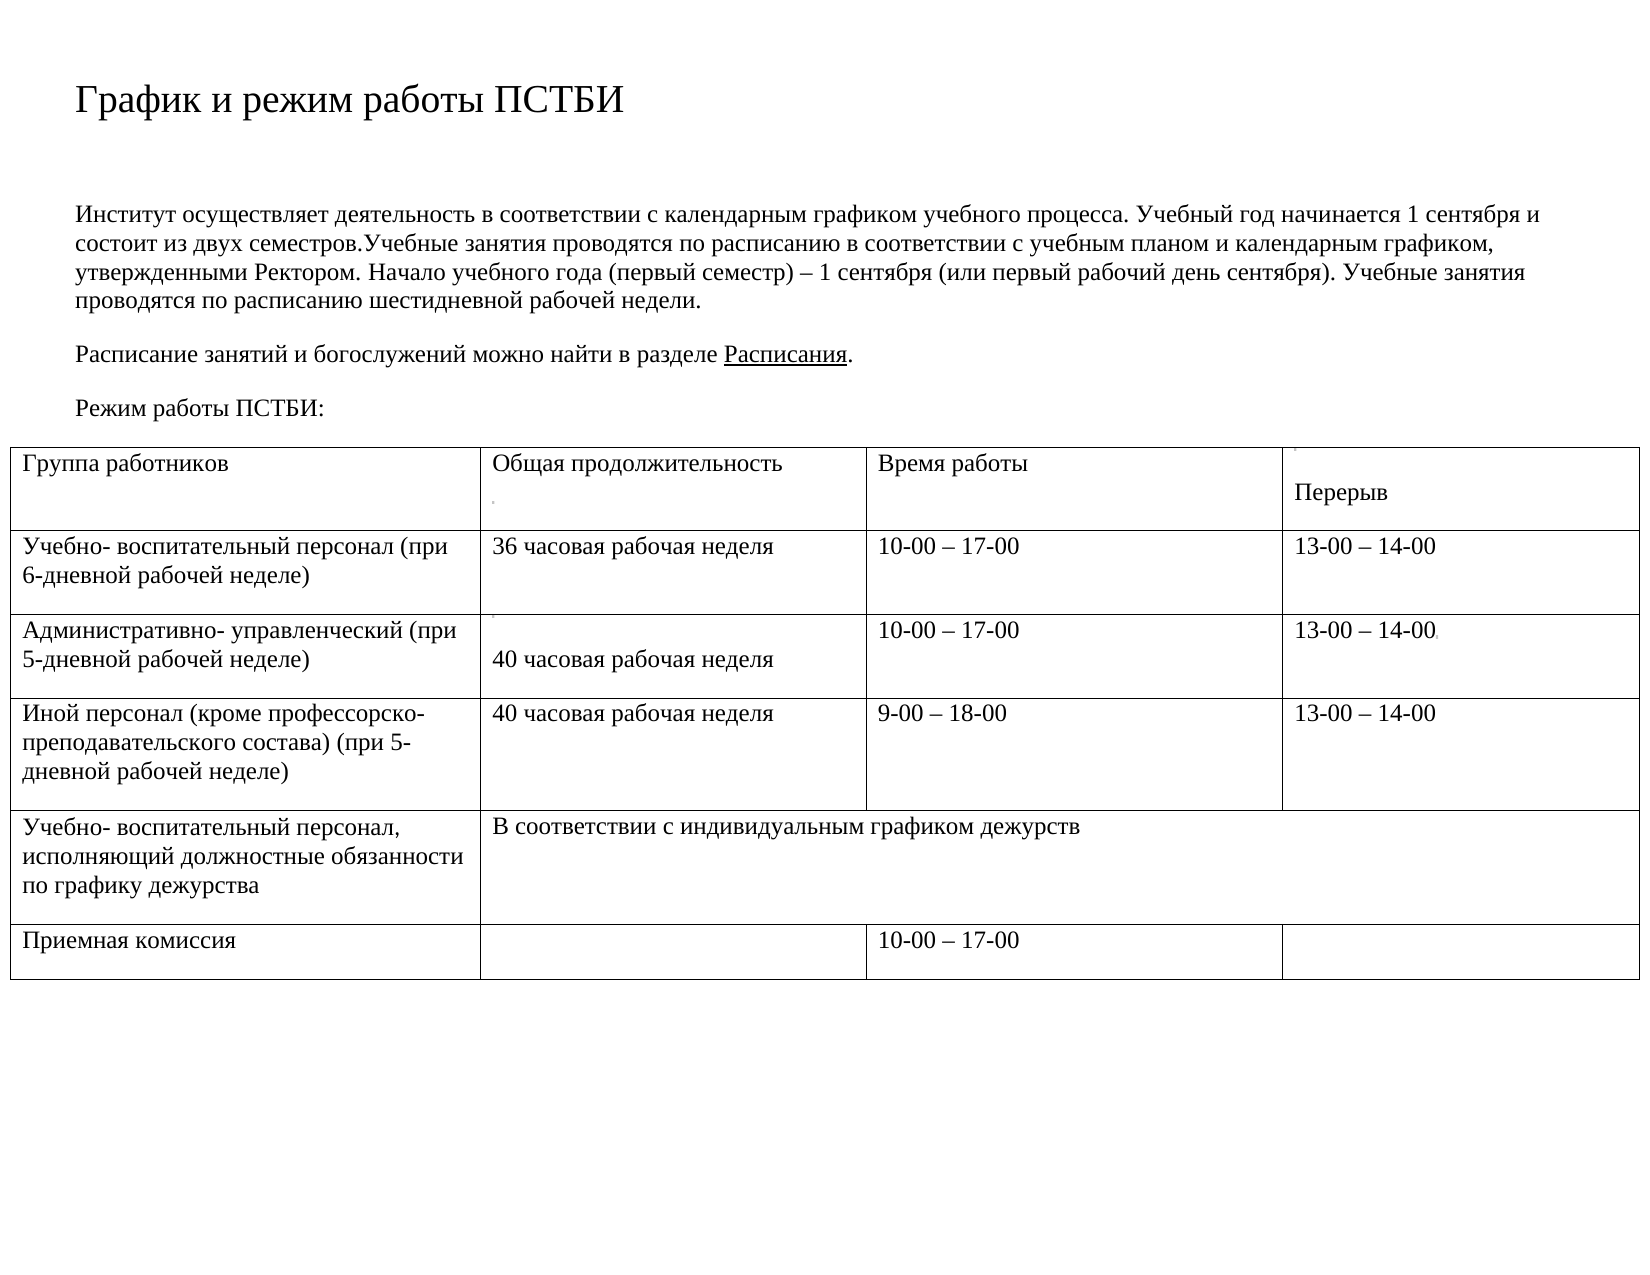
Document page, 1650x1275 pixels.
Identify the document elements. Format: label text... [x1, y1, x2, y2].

text Институт осуществляет деятельность в соответствии с календарным графиком учебного процесса. Учебный год начинается 1 сентября и состоит из двух семестров.Учебные занятия проводятся по расписанию в соответствии с учебным планом и календарным графиком, утвержденными Ректором. Начало учебного года (первый семестр) – 1 сентября (или первый рабочий день сентября). Учебные занятия проводятся по расписанию шестидневной рабочей недели. [75, 199, 1575, 314]
text Расписание занятий и богослужений можно найти в разделе Расписания. [75, 339, 1575, 368]
table_cell 10-00 – 17-00 [867, 615, 1282, 697]
table_cell [481, 925, 866, 978]
table_cell 10-00 – 17-00 [867, 531, 1282, 614]
table_cell 13-00 – 14-00 [1283, 699, 1639, 810]
table_cell 40 часовая рабочая неделя [481, 615, 866, 697]
text Режим работы ПСТБИ: [75, 393, 1575, 422]
table_cell 13-00 – 14-00 [1283, 531, 1639, 614]
table_header Общая продолжительность [481, 448, 866, 530]
table_header Группа работников [11, 448, 480, 530]
text График и режим работы ПСТБИ [75, 75, 1575, 121]
table_cell Учебно- воспитательный персонал, исполняющий должностные обязанности по графику дежурства [11, 811, 480, 924]
table_cell 36 часовая рабочая неделя [481, 531, 866, 614]
table_header Перерыв [1283, 448, 1639, 530]
table_cell Приемная комиссия [11, 925, 480, 978]
table_cell Административно- управленческий (при 5-дневной рабочей неделе) [11, 615, 480, 697]
table_header Время работы [867, 448, 1282, 530]
table_cell 13-00 – 14-00 [1283, 615, 1639, 697]
table_cell В соответствии с индивидуальным графиком дежурств [481, 811, 1639, 924]
table_cell 9-00 – 18-00 [867, 699, 1282, 810]
table_cell Иной персонал (кроме профессорско- преподавательского состава) (при 5-дневной рабочей неделе) [11, 699, 480, 810]
table_cell 10-00 – 17-00 [867, 925, 1282, 978]
table_cell [1283, 925, 1639, 978]
table_cell Учебно- воспитательный персонал (при 6-дневной рабочей неделе) [11, 531, 480, 614]
table_cell 40 часовая рабочая неделя [481, 699, 866, 810]
